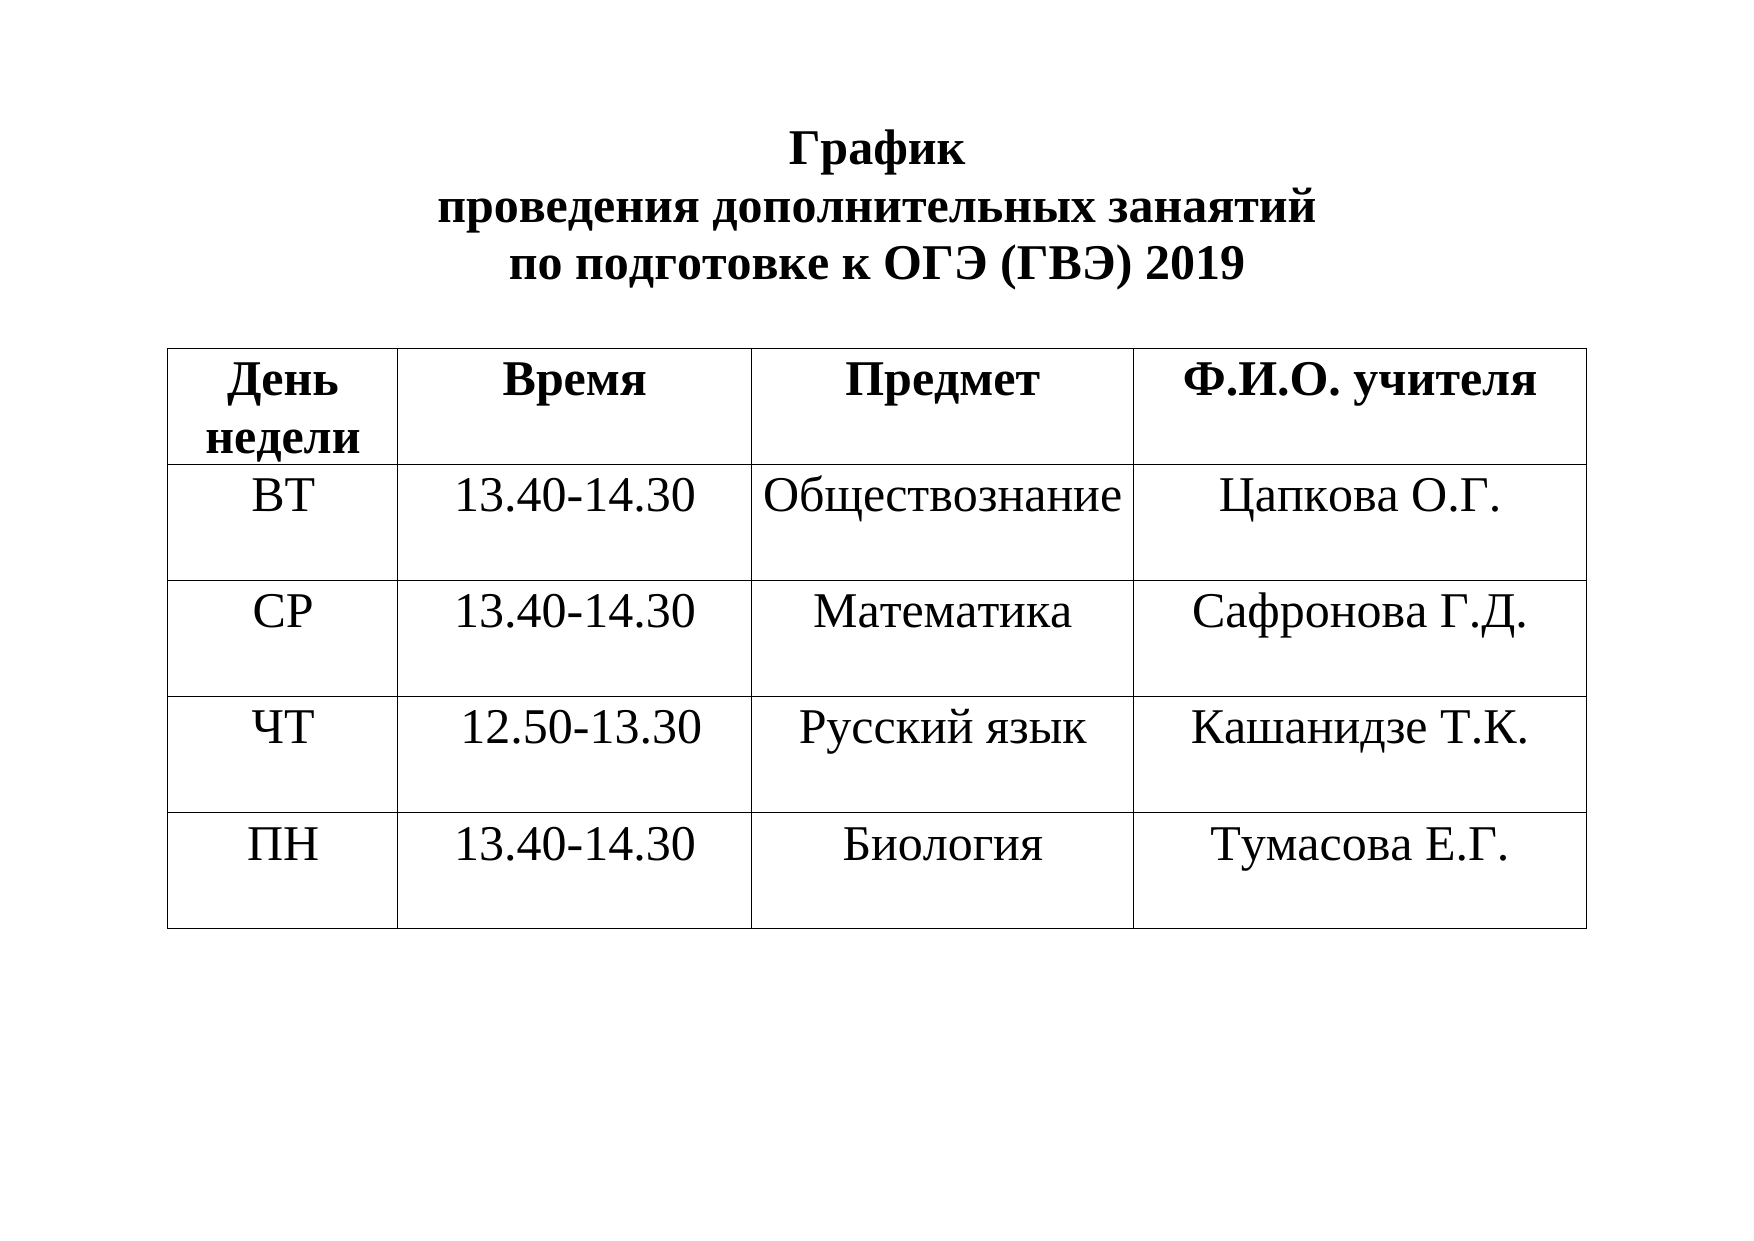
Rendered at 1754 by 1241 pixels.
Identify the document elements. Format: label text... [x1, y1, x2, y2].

table_cell 13.40-14.30 [398, 813, 751, 928]
table_header Ф.И.О. учителя [1134, 349, 1586, 464]
table_cell ВТ [168, 465, 397, 580]
table_cell Кашанидзе Т.К. [1134, 697, 1586, 812]
table_cell Математика [752, 581, 1133, 696]
table_cell Сафронова Г.Д. [1134, 581, 1586, 696]
table_cell ПН [168, 813, 397, 928]
table_cell ЧТ [168, 697, 397, 812]
table_cell 12.50-13.30 [398, 697, 751, 812]
table_header День недели [168, 349, 397, 464]
table_cell 13.40-14.30 [398, 465, 751, 580]
table_cell 13.40-14.30 [398, 581, 751, 696]
text График [118, 118, 1636, 176]
table_cell Обществознание [752, 465, 1133, 580]
table_cell Цапкова О.Г. [1134, 465, 1586, 580]
text по подготовке к ОГЭ (ГВЭ) 2019 [118, 233, 1636, 291]
table_cell СР [168, 581, 397, 696]
table_header Время [398, 349, 751, 464]
table_cell Тумасова Е.Г. [1134, 813, 1586, 928]
table_cell Биология [752, 813, 1133, 928]
text проведения дополнительных занаятий [118, 176, 1636, 233]
table_cell Русский язык [752, 697, 1133, 812]
table_header Предмет [752, 349, 1133, 464]
